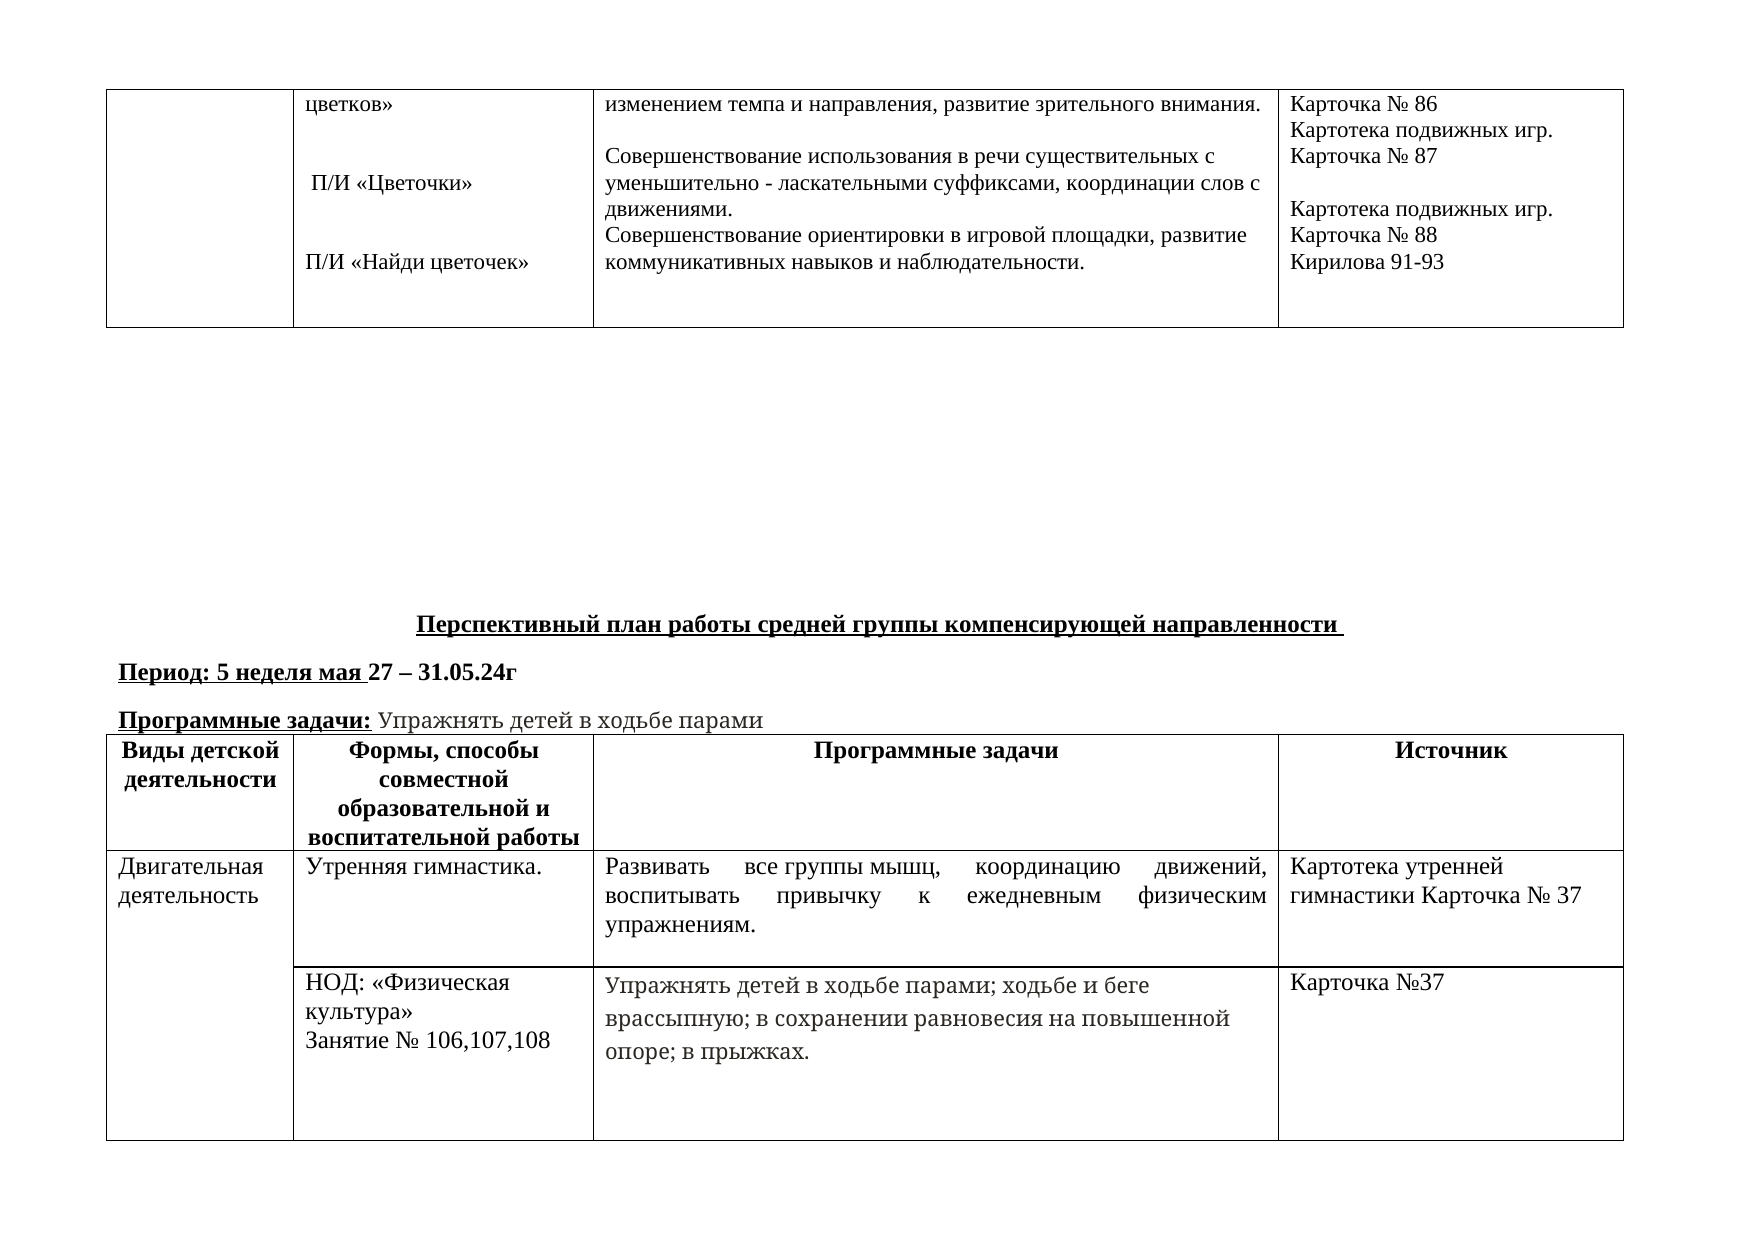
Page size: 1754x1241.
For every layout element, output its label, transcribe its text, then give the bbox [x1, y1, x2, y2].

text Программные задачи: Упражнять детей в ходьбе парами [118, 704, 1636, 734]
table_cell Утренняя гимнастика. [294, 851, 593, 966]
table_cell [294, 968, 593, 1140]
table_header Формы, способы совместной образовательной и воспитательной работы [294, 735, 593, 850]
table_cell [1279, 90, 1623, 327]
text Перспективный план работы средней группы компенсирующей направленности [118, 609, 1636, 638]
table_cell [594, 968, 1278, 1140]
table_cell Картотека утренней гимнастики Карточка № 37 [1279, 851, 1623, 966]
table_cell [294, 90, 593, 327]
table_header Виды детской деятельности [107, 735, 293, 850]
table_header Источник [1279, 735, 1623, 850]
table_cell Развивать все группы мышц, координацию движений, воспитывать привычку к ежедневным физическим упражнениям. [594, 851, 1278, 966]
table_header Программные задачи [594, 735, 1278, 850]
table_cell Двигательная деятельность [107, 851, 293, 1140]
text Период: 5 неделя мая 27 – 31.05.24г [118, 657, 1636, 686]
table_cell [594, 90, 1278, 327]
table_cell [1279, 968, 1623, 1140]
